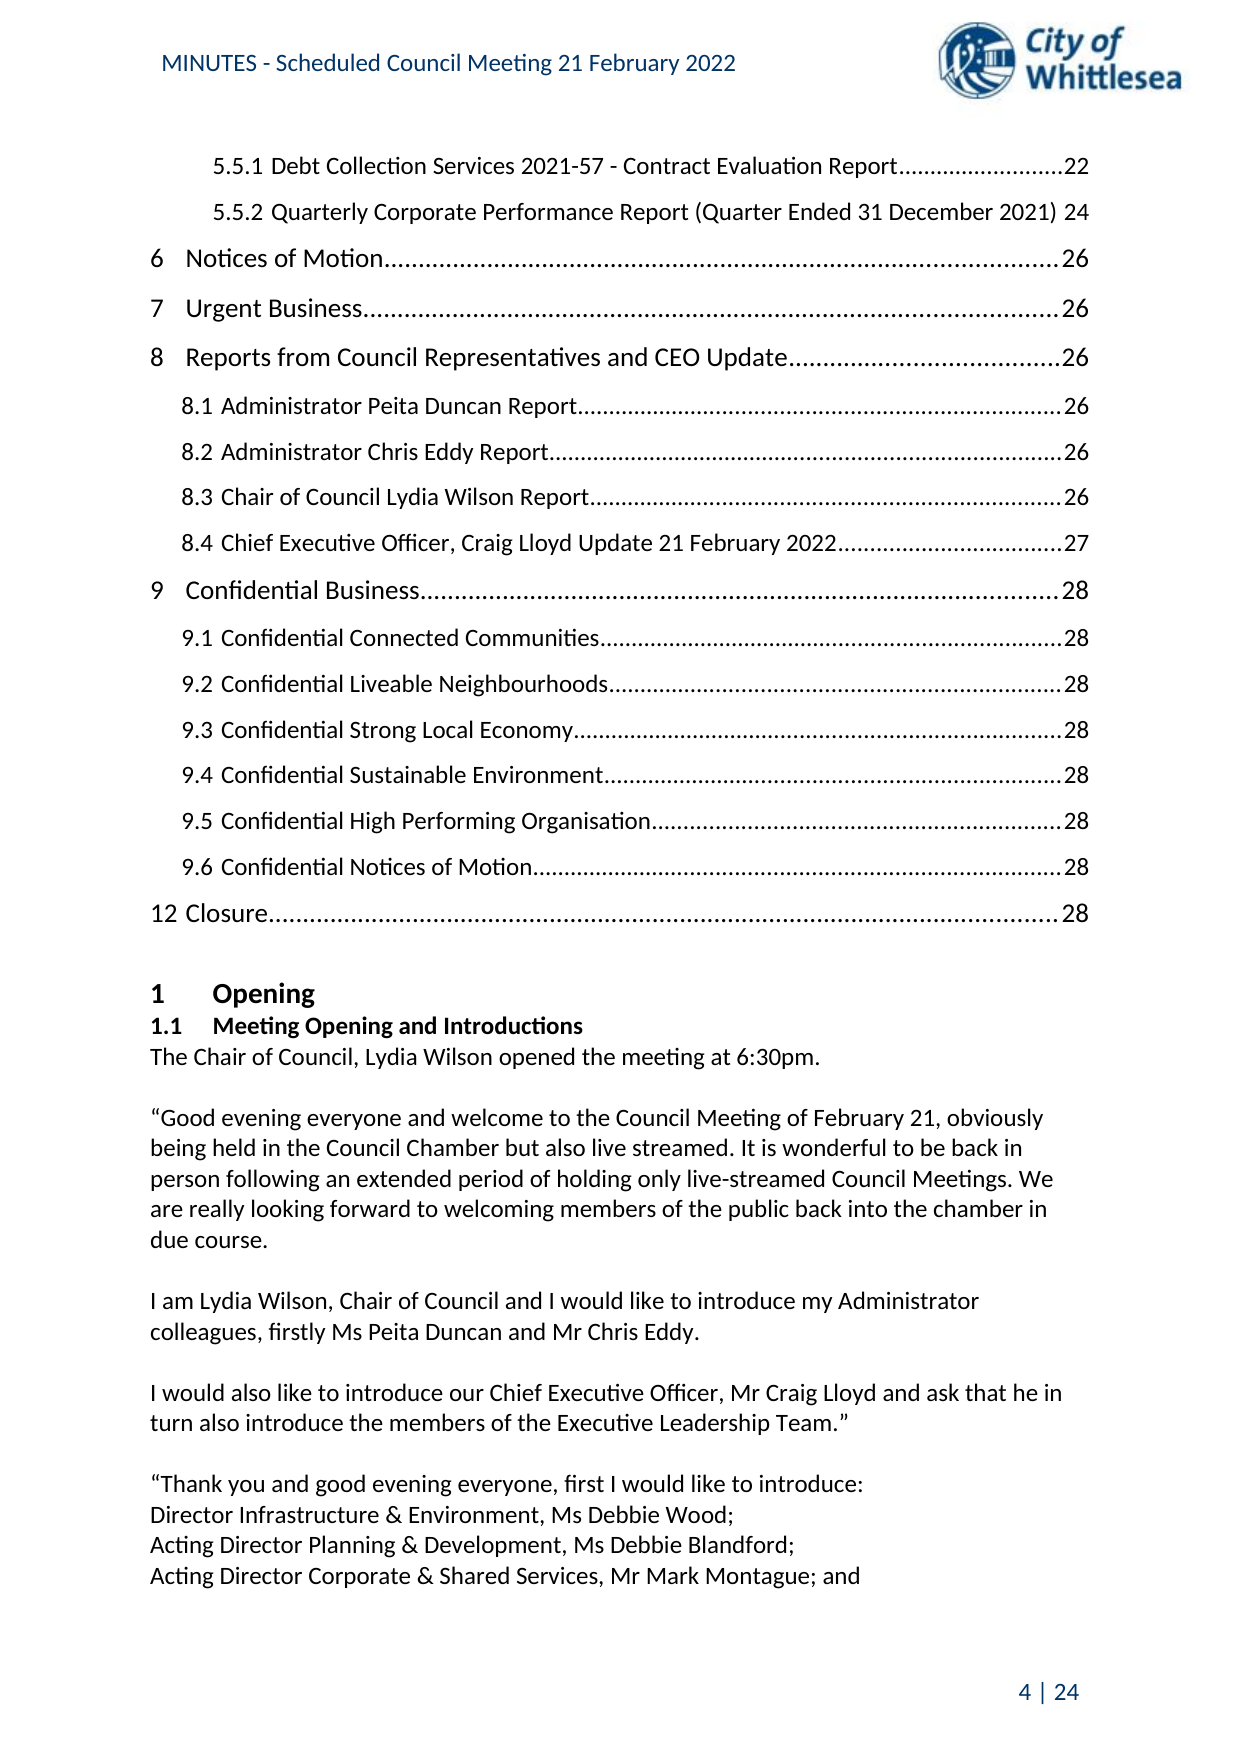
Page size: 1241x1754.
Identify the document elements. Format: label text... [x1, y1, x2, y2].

text 6 Notices of Motion 26 [150, 241, 1090, 274]
text 9 Confidential Business 28 [150, 573, 1090, 606]
text The Chair of Council, Lydia Wilson opened the meeting at 6:30pm. [150, 1041, 1090, 1072]
text 12 Closure 28 [150, 897, 1090, 930]
text “Good evening everyone and welcome to the Council Meeting of February 21, obviously being held in the Council Chamber but also live streamed. It is wonderful to be back in person following an extended period of holding only live-streamed Council Meetings. We are really looking forward to welcoming members of the public back into the chamber in due course. [150, 1102, 1090, 1255]
text 7 Urgent Business 26 [150, 291, 1090, 324]
text 5.5.2 Quarterly Corporate Performance Report (Quarter Ended 31 December 2021) 24 [212, 196, 1090, 226]
text 1.1 Meeting Opening and Introductions [150, 1011, 1090, 1041]
text Director Infrastructure & Environment, Ms Debbie Wood; [150, 1499, 1090, 1529]
picture [0, 0, 1241, 127]
text 9.6 Confidential Notices of Motion 28 [181, 851, 1090, 881]
text “Thank you and good evening everyone, first I would like to introduce: [150, 1468, 1090, 1499]
text 9.3 Confidential Strong Local Economy 28 [181, 714, 1090, 744]
text 9.1 Confidential Connected Communities 28 [181, 622, 1090, 653]
text Acting Director Planning & Development, Ms Debbie Blandford; [150, 1529, 1090, 1560]
text I would also like to introduce our Chief Executive Officer, Mr Craig Lloyd and ask that he in turn also introduce the members of the Executive Leadership Team.” [150, 1377, 1090, 1438]
text 1 Opening [150, 975, 1090, 1011]
text 8.2 Administrator Chris Eddy Report 26 [181, 436, 1090, 466]
text 9.5 Confidential High Performing Organisation 28 [181, 805, 1090, 836]
text 5.5.1 Debt Collection Services 2021-57 - Contract Evaluation Report 22 [212, 150, 1090, 181]
text 8 Reports from Council Representatives and CEO Update 26 [150, 340, 1090, 373]
text 8.4 Chief Executive Officer, Craig Lloyd Update 21 February 2022 27 [181, 527, 1090, 558]
text 9.2 Confidential Liveable Neighbourhoods 28 [181, 668, 1090, 698]
text 8.1 Administrator Peita Duncan Report 26 [181, 390, 1090, 420]
text Acting Director Corporate & Shared Services, Mr Mark Montague; and [150, 1560, 1090, 1590]
text 9.4 Confidential Sustainable Environment 28 [181, 759, 1090, 790]
text 8.3 Chair of Council Lydia Wilson Report 26 [181, 481, 1090, 512]
text I am Lydia Wilson, Chair of Council and I would like to introduce my Administrator colleagues, firstly Ms Peita Duncan and Mr Chris Eddy. [150, 1285, 1090, 1346]
